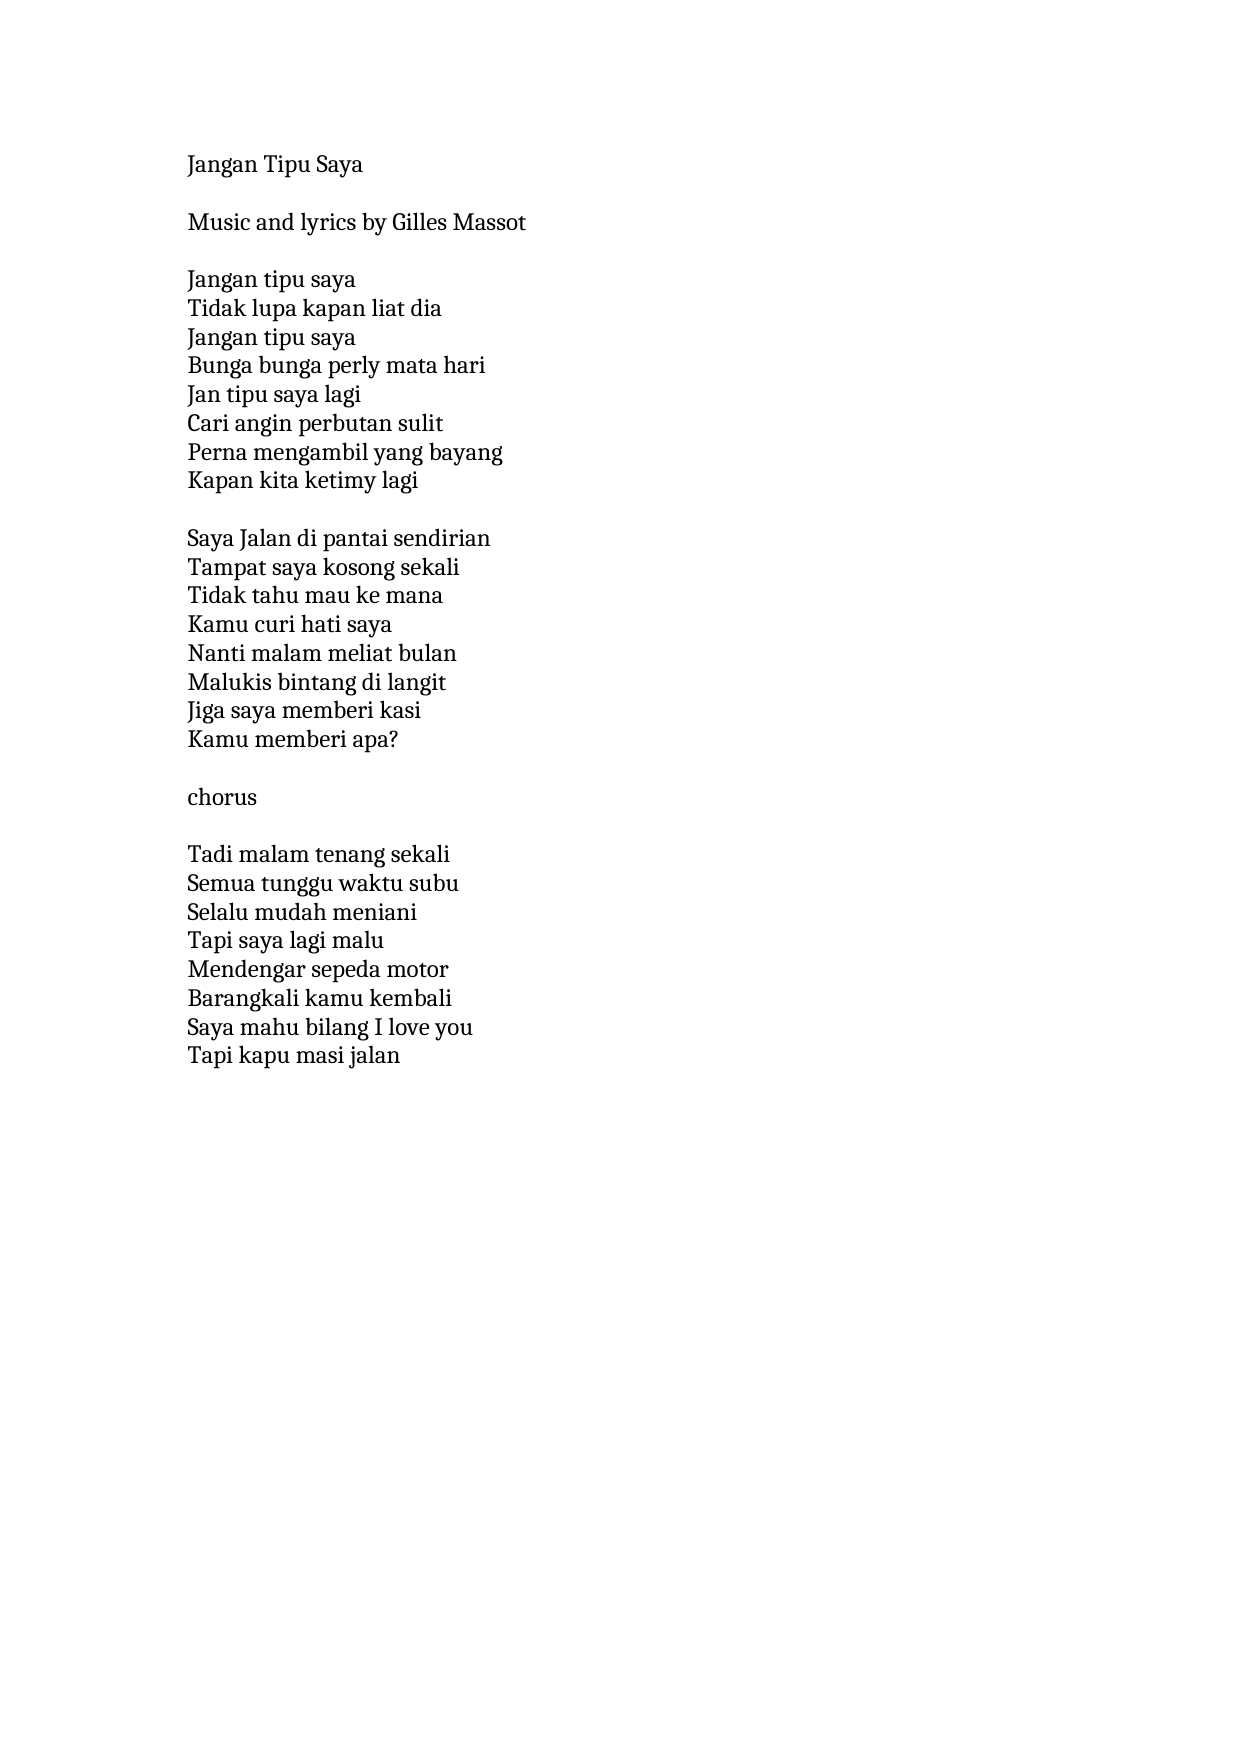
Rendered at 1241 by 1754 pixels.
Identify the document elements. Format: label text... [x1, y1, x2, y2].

text Jangan tipu saya [187, 322, 1053, 351]
text Kamu memberi apa? [187, 725, 1053, 754]
text Bunga bunga perly mata hari [187, 351, 1053, 380]
text Selalu mudah meniani [187, 897, 1053, 926]
text Jangan Tipu Saya [187, 150, 1053, 179]
text Saya mahu bilang I love you [187, 1012, 1053, 1041]
text Mendengar sepeda motor [187, 955, 1053, 984]
text chorus [187, 782, 1053, 811]
text Semua tunggu waktu subu [187, 869, 1053, 897]
text Malukis bintang di langit [187, 667, 1053, 696]
text Tapi kapu masi jalan [187, 1041, 1053, 1070]
text Tidak lupa kapan liat dia [187, 294, 1053, 322]
text Perna mengambil yang bayang [187, 437, 1053, 466]
text Tadi malam tenang sekali [187, 840, 1053, 869]
text Saya Jalan di pantai sendirian [187, 524, 1053, 552]
text Cari angin perbutan sulit [187, 409, 1053, 437]
text Barangkali kamu kembali [187, 984, 1053, 1012]
text Jiga saya memberi kasi [187, 696, 1053, 725]
text Tapi saya lagi malu [187, 926, 1053, 955]
text Nanti malam meliat bulan [187, 639, 1053, 667]
text Kamu curi hati saya [187, 610, 1053, 639]
text Jangan tipu saya [187, 265, 1053, 294]
text Music and lyrics by Gilles Massot [187, 207, 1053, 236]
text Kapan kita ketimy lagi [187, 466, 1053, 495]
text Jan tipu saya lagi [187, 380, 1053, 409]
text Tidak tahu mau ke mana [187, 581, 1053, 610]
text Tampat saya kosong sekali [187, 552, 1053, 581]
